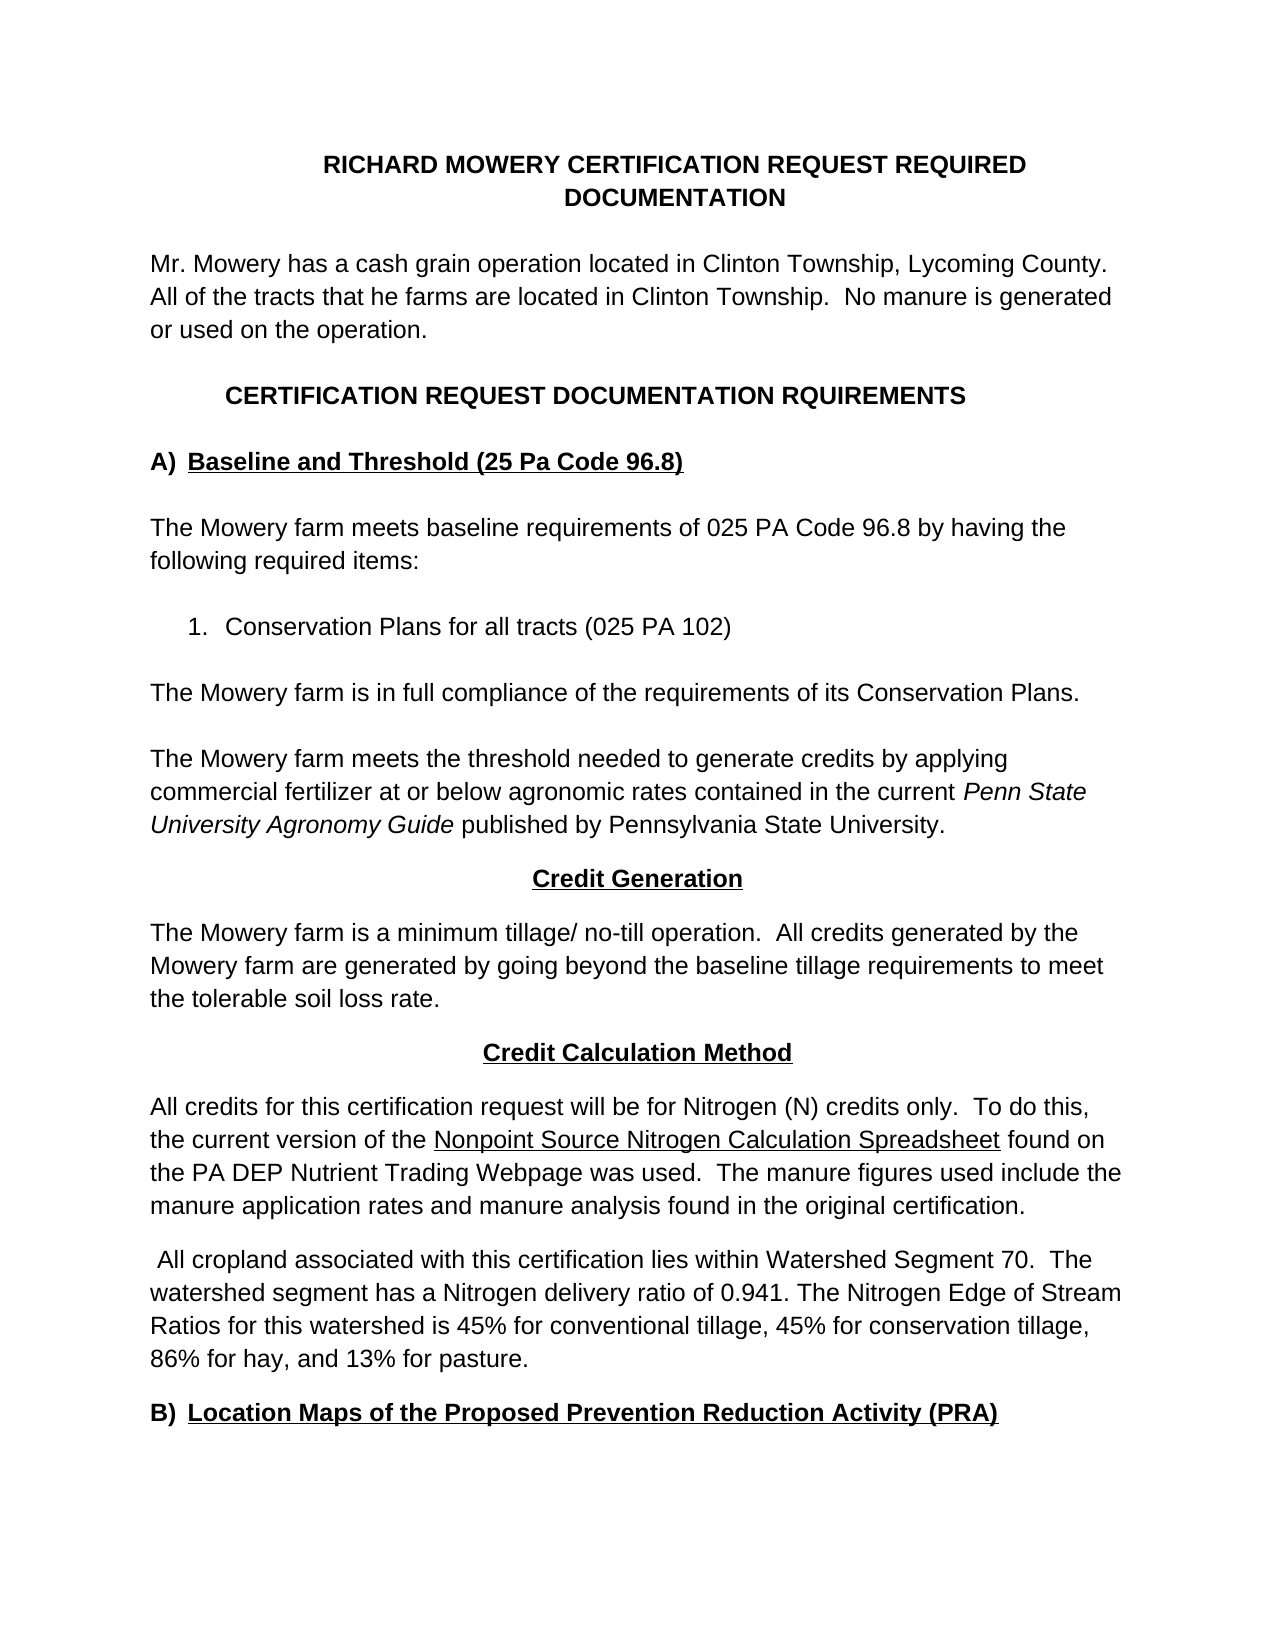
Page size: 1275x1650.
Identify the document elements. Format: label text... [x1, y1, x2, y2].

list Mr. Mowery has a cash grain operation located in Clinton Township, Lycoming County. All of the tracts that he farms are located in Clinton Township. No manure is generated or used on the operation. [150, 249, 1125, 344]
text All credits for this certification request will be for Nitrogen (N) credits only. To do this, the current version of the Nonpoint Source Nitrogen Calculation Spreadsheet found on the PA DEP Nutrient Trading Webpage was used. The manure figures used include the manure application rates and manure analysis found in the original certification. [150, 1092, 1125, 1220]
list CERTIFICATION REQUEST DOCUMENTATION RQUIREMENTS [225, 381, 1125, 410]
text The Mowery farm is a minimum tillage/ no-till operation. All credits generated by the Mowery farm are generated by going beyond the baseline tillage requirements to meet the tolerable soil loss rate. [150, 918, 1125, 1013]
list Conservation Plans for all tracts (025 PA 102) [187, 612, 1125, 641]
list The Mowery farm is in full compliance of the requirements of its Conservation Plans. [150, 678, 1125, 707]
list RICHARD MOWERY CERTIFICATION REQUEST REQUIRED DOCUMENTATION [225, 150, 1125, 212]
list The Mowery farm meets the threshold needed to generate credits by applying commercial fertilizer at or below agronomic rates contained in the current Penn State University Agronomy Guide published by Pennsylvania State University. [150, 744, 1125, 839]
list Location Maps of the Proposed Prevention Reduction Activity (PRA) [150, 1398, 1125, 1426]
text Credit Generation [150, 864, 1125, 893]
text Credit Calculation Method [150, 1038, 1125, 1067]
list The Mowery farm meets baseline requirements of 025 PA Code 96.8 by having the following required items: [150, 513, 1125, 575]
text All cropland associated with this certification lies within Watershed Segment 70. The watershed segment has a Nitrogen delivery ratio of 0.941. The Nitrogen Edge of Stream Ratios for this watershed is 45% for conventional tillage, 45% for conservation tillage, 86% for hay, and 13% for pasture. [150, 1245, 1125, 1373]
list Baseline and Threshold (25 Pa Code 96.8) [150, 447, 1125, 476]
